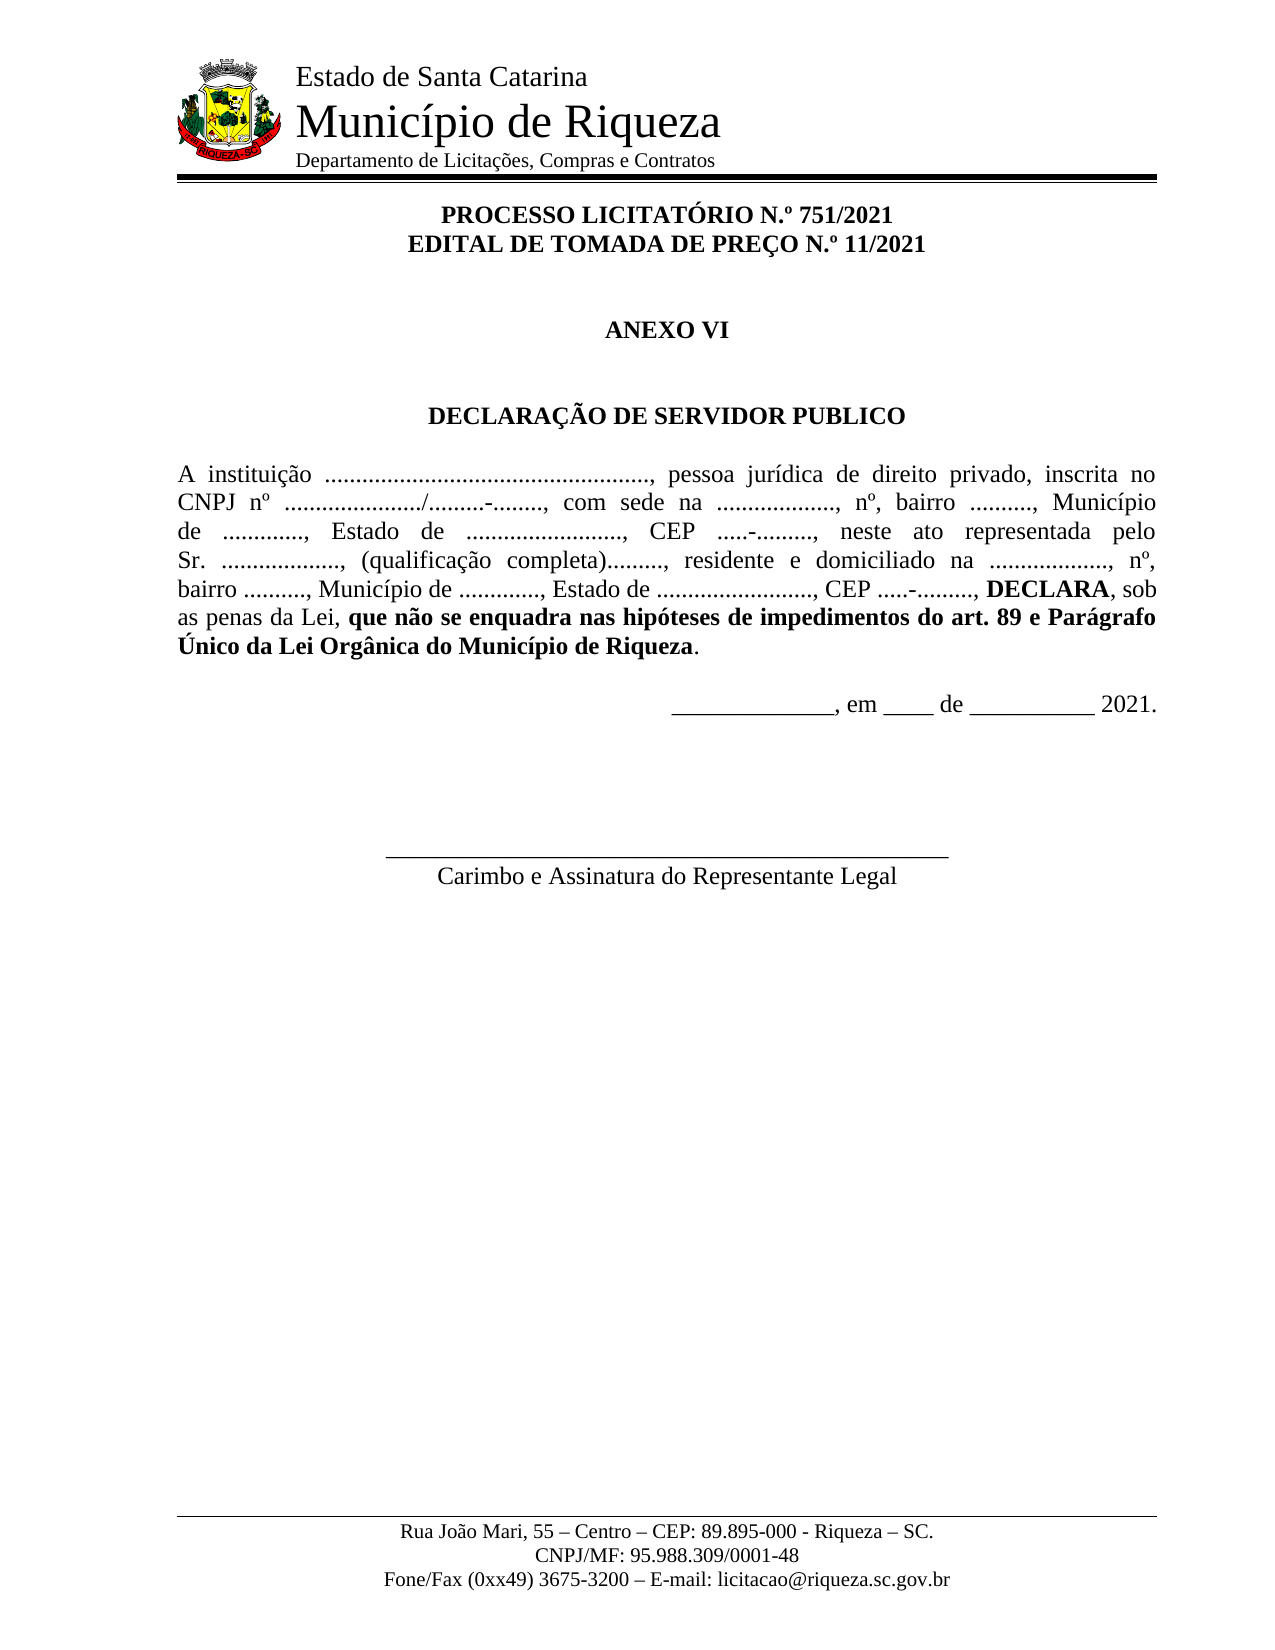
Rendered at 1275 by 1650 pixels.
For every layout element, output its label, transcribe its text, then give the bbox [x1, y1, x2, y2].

text DECLARAÇÃO DE SERVIDOR PUBLICO [177, 401, 1157, 430]
text A instituição ...................................................., pessoa jurídica de direito privado, inscrita no CNPJ nº ....................../.........-........, com sede na ..................., nº, bairro .........., Município de ............., Estado de ........................., CEP .....-........., neste ato representada pelo Sr. ..................., (qualificação completa)........., residente e domiciliado na ..................., nº, bairro .........., Município de ............., Estado de ........................., CEP .....-........., DECLARA, sob as penas da Lei, que não se enquadra nas hipóteses de impedimentos do art. 89 e Parágrafo Único da Lei Orgânica do Município de Riqueza. [177, 459, 1157, 660]
text ANEXO VI [177, 315, 1157, 344]
text _____________, em ____ de __________ 2021. [177, 689, 1157, 717]
text PROCESSO LICITATÓRIO N.º 751/2021 [177, 200, 1157, 229]
text EDITAL DE TOMADA DE PREÇO N.º 11/2021 [177, 229, 1157, 257]
text Carimbo e Assinatura do Representante Legal [177, 861, 1157, 890]
text _____________________________________________ [177, 832, 1157, 861]
